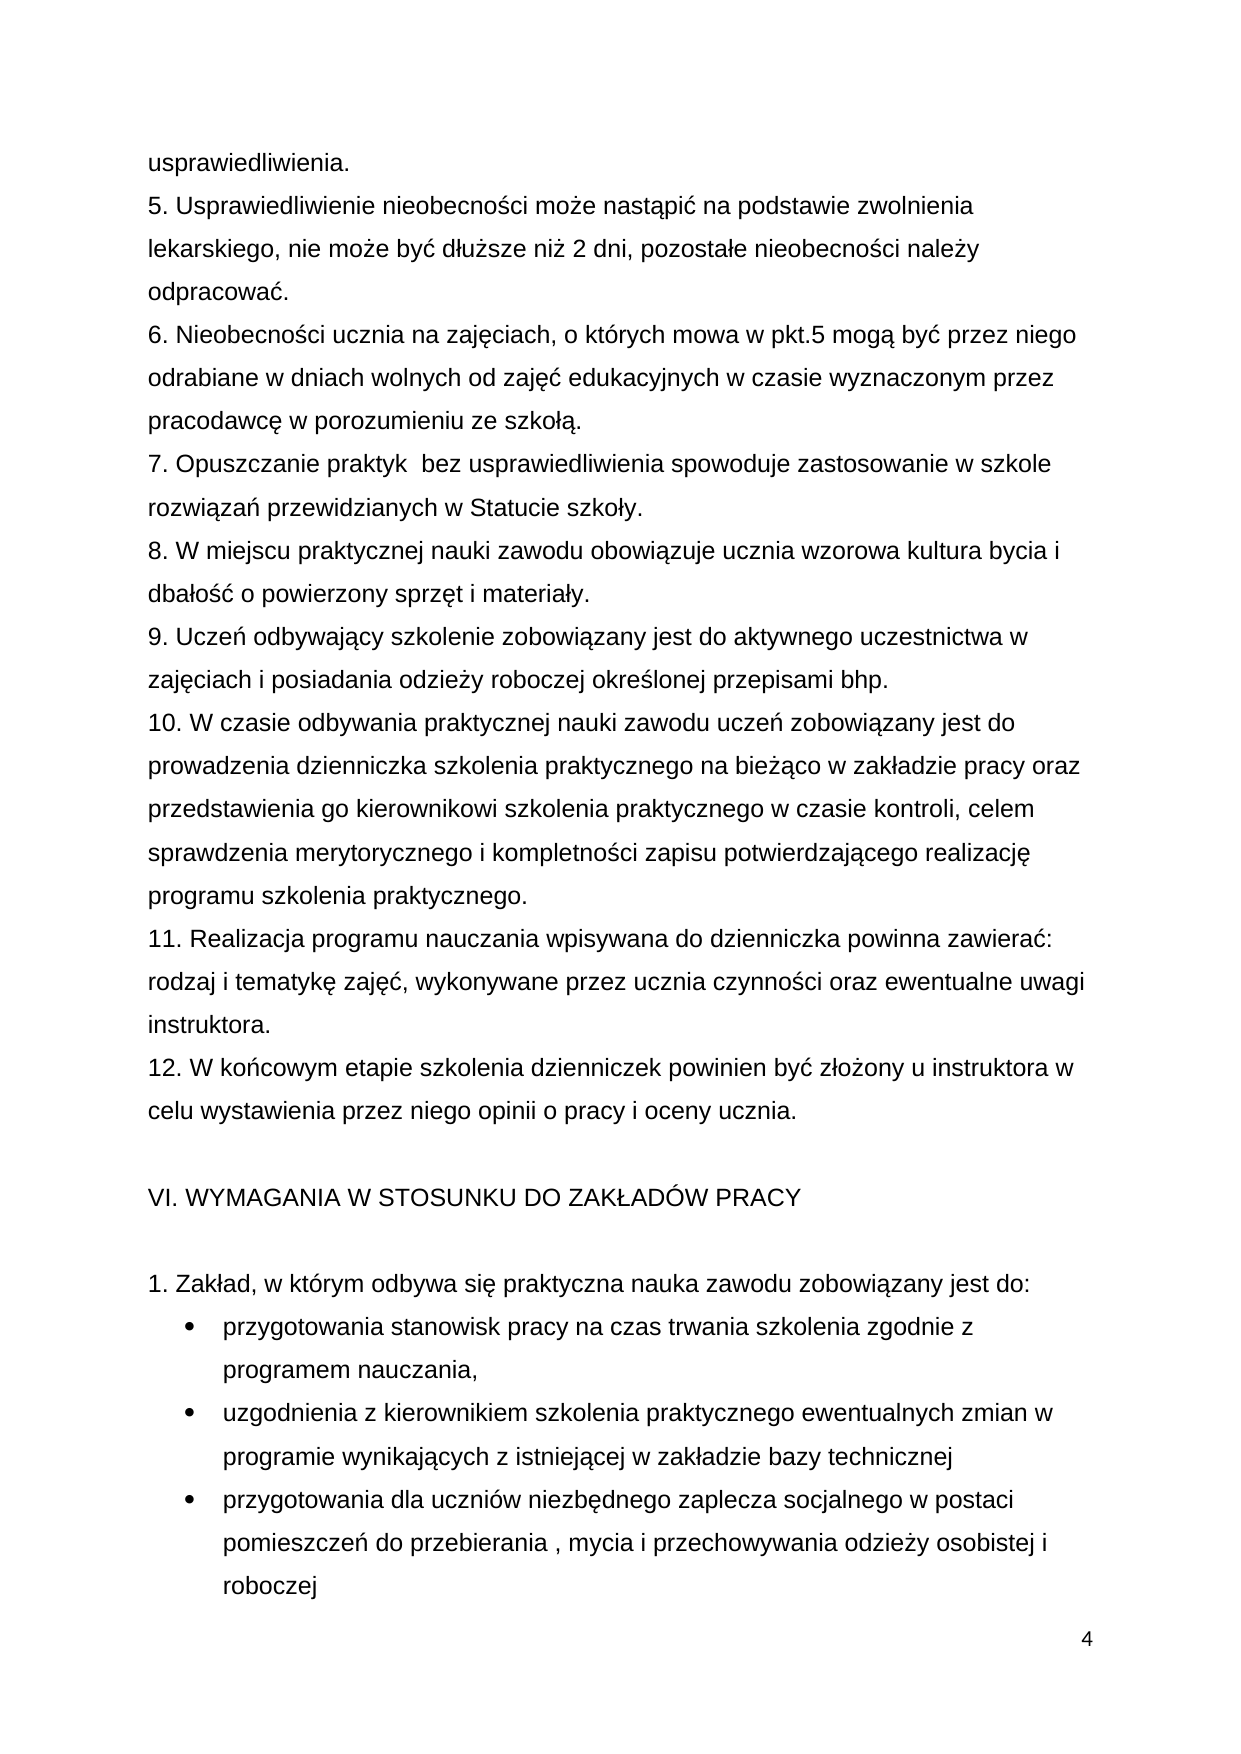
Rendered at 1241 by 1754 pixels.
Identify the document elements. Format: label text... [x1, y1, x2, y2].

text 7. Opuszczanie praktyk bez usprawiedliwienia spowoduje zastosowanie w szkole rozwiązań przewidzianych w Statucie szkoły. 8. W miejscu praktycznej nauki zawodu obowiązuje ucznia wzorowa kultura bycia i dbałość o powierzony sprzęt i materiały. 9. Uczeń odbywający szkolenie zobowiązany jest do aktywnego uczestnictwa w zajęciach i posiadania odzieży roboczej określonej przepisami bhp. 10. W czasie odbywania praktycznej nauki zawodu uczeń zobowiązany jest do prowadzenia dzienniczka szkolenia praktycznego na bieżąco w zakładzie pracy oraz przedstawienia go kierownikowi szkolenia praktycznego w czasie kontroli, celem sprawdzenia merytorycznego i kompletności zapisu potwierdzającego realizację programu szkolenia praktycznego. 11. Realizacja programu nauczania wpisywana do dzienniczka powinna zawierać: rodzaj i tematykę zajęć, wykonywane przez ucznia czynności oraz ewentualne uwagi instruktora. 12. W końcowym etapie szkolenia dzienniczek powinien być złożony u instruktora w celu wystawienia przez niego opinii o pracy i oceny ucznia. VI. WYMAGANIA W STOSUNKU DO ZAKŁADÓW PRACY 1. Zakład, w którym odbywa się praktyczna nauka zawodu zobowiązany jest do: [148, 449, 1093, 1298]
list przygotowania dla uczniów niezbędnego zaplecza socjalnego w postaci pomieszczeń do przebierania , mycia i przechowywania odzieży osobistej i roboczej [185, 1485, 1093, 1600]
list uzgodnienia z kierownikiem szkolenia praktycznego ewentualnych zmian w programie wynikających z istniejącej w zakładzie bazy technicznej [185, 1398, 1093, 1470]
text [148, 148, 1093, 435]
list przygotowania stanowisk pracy na czas trwania szkolenia zgodnie z programem nauczania, [185, 1312, 1093, 1384]
